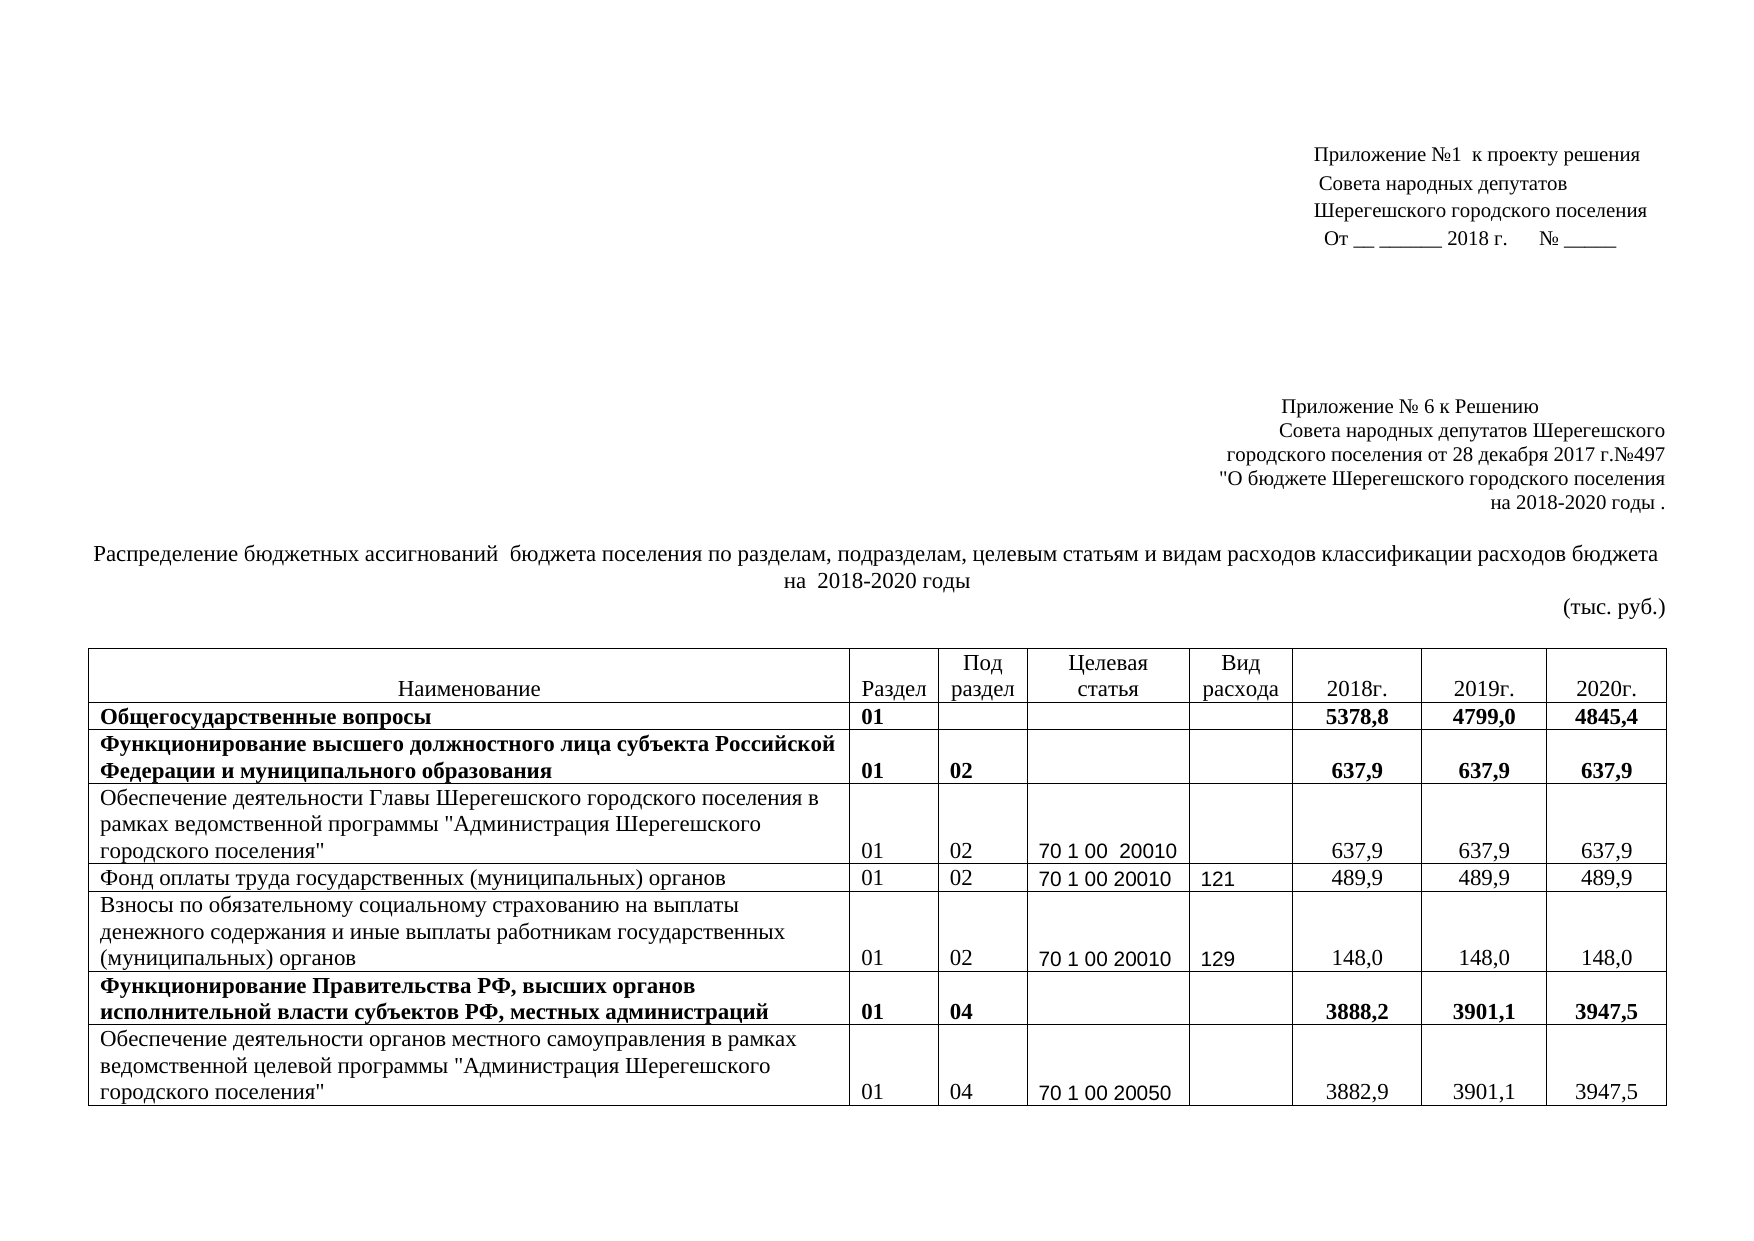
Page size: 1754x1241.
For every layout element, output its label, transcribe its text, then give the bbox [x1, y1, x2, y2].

text городского поселения от 28 декабря 2017 г.№497 [89, 442, 1665, 466]
table_cell 148,0 [1547, 892, 1666, 971]
table_cell 01 [850, 892, 938, 971]
table_cell 04 [939, 972, 1027, 1024]
table_header 2018г. [1293, 649, 1421, 702]
table_cell 4799,0 [1422, 703, 1546, 729]
table_cell Взносы по обязательному социальному страхованию на выплаты денежного содержания и иные выплаты работникам государственных (муниципальных) органов [89, 892, 849, 971]
table_cell 3882,9 [1293, 1025, 1421, 1104]
table_cell [1028, 972, 1189, 1024]
table_cell 637,9 [1422, 730, 1546, 783]
text Совета народных депутатов Шерегешского [89, 418, 1665, 442]
table_cell Совета народных депутатов [1302, 166, 1665, 195]
table_cell 489,9 [1547, 864, 1666, 891]
table_header Приложение №1 к проекту решения [1302, 118, 1665, 166]
table_cell 01 [850, 730, 938, 783]
table_cell 02 [939, 864, 1027, 891]
table_cell 148,0 [1293, 892, 1421, 971]
table_cell 04 [939, 1025, 1027, 1104]
table_header Раздел [850, 649, 938, 702]
table_cell 3888,2 [1293, 972, 1421, 1024]
text "О бюджете Шерегешского городского поселения [89, 466, 1665, 490]
table_cell 637,9 [1422, 784, 1546, 863]
table_cell [1190, 703, 1292, 729]
table_cell [1028, 730, 1189, 783]
table_cell Функционирование высшего должностного лица субъекта Российской Федерации и муниципального образования [89, 730, 849, 783]
text (тыс. руб.) [89, 593, 1665, 619]
table_cell Обеспечение деятельности Главы Шерегешского городского поселения в рамках ведомственной программы "Администрация Шерегешского городского поселения" [89, 784, 849, 863]
table_cell 02 [939, 892, 1027, 971]
table_cell 70 1 00 20050 [1028, 1025, 1189, 1104]
table_cell 01 [850, 972, 938, 1024]
table_cell 3901,1 [1422, 1025, 1546, 1104]
table_cell 70 1 00 20010 [1028, 864, 1189, 891]
table_cell 637,9 [1547, 730, 1666, 783]
table_cell 70 1 00 20010 [1028, 892, 1189, 971]
table_cell [1190, 730, 1292, 783]
table_cell 3947,5 [1547, 1025, 1666, 1104]
table_header 2020г. [1547, 649, 1666, 702]
table_cell 02 [939, 784, 1027, 863]
table_cell 129 [1190, 892, 1292, 971]
table_cell 01 [850, 1025, 938, 1104]
table_cell 637,9 [1293, 730, 1421, 783]
table_cell 121 [1190, 864, 1292, 891]
table_cell 01 [850, 864, 938, 891]
table_cell Общегосударственные вопросы [89, 703, 849, 729]
table_header 2019г. [1422, 649, 1546, 702]
table_cell [939, 703, 1027, 729]
table_cell [1190, 972, 1292, 1024]
table_cell 3901,1 [1422, 972, 1546, 1024]
table_cell Обеспечение деятельности органов местного самоуправления в рамках ведомственной целевой программы "Администрация Шерегешского городского поселения" [89, 1025, 849, 1104]
table_header Вид расхода [1190, 649, 1292, 702]
table_cell 489,9 [1422, 864, 1546, 891]
table_cell 4845,4 [1547, 703, 1666, 729]
table_cell 5378,8 [1293, 703, 1421, 729]
table_header Целевая статья [1028, 649, 1189, 702]
table_cell Функционирование Правительства РФ, высших органов исполнительной власти субъектов РФ, местных администраций [89, 972, 849, 1024]
table_cell Шерегешского городского поселения [1302, 195, 1665, 222]
table_cell [1190, 1025, 1292, 1104]
table_cell 01 [850, 784, 938, 863]
table_cell Фонд оплаты труда государственных (муниципальных) органов [89, 864, 849, 891]
table_cell 489,9 [1293, 864, 1421, 891]
text на 2018-2020 годы . [89, 490, 1665, 514]
table_cell 637,9 [1547, 784, 1666, 863]
table_cell [1028, 703, 1189, 729]
text Распределение бюджетных ассигнований бюджета поселения по разделам, подразделам, целевым статьям и видам расходов классификации расходов бюджета на 2018-2020 годы [89, 540, 1665, 593]
table_cell 70 1 00 20010 [1028, 784, 1189, 863]
table_cell 148,0 [1422, 892, 1546, 971]
table_cell От __ ______ 2018 г. № _____ [1302, 222, 1665, 250]
table_header Под раздел [939, 649, 1027, 702]
table_cell [1190, 784, 1292, 863]
table_cell 3947,5 [1547, 972, 1666, 1024]
table_header Наименование [89, 649, 849, 702]
table_cell 01 [850, 703, 938, 729]
table_cell 637,9 [1293, 784, 1421, 863]
table_cell 02 [939, 730, 1027, 783]
text Приложение № 6 к Решению [89, 394, 1665, 418]
